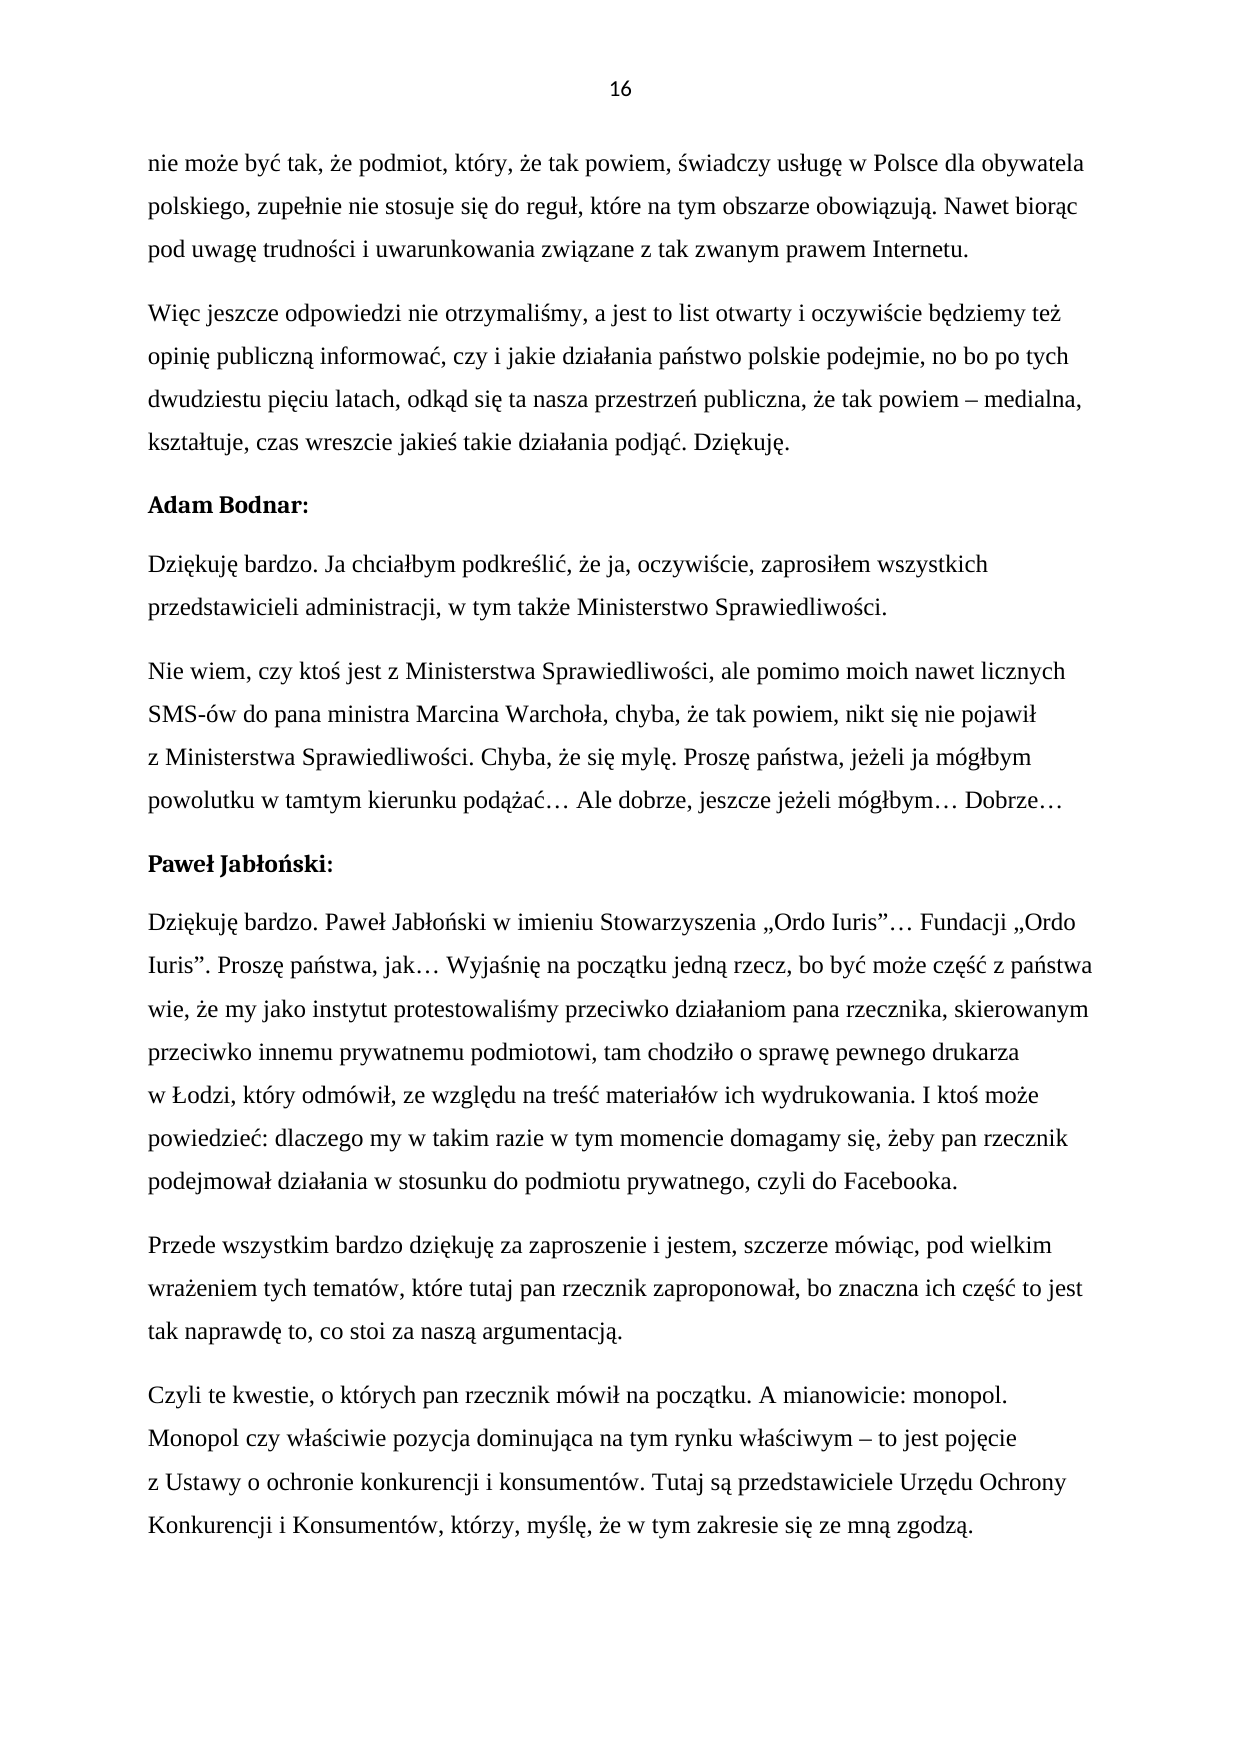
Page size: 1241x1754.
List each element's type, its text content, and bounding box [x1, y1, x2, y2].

text Nie wiem, czy ktoś jest z Ministerstwa Sprawiedliwości, ale pomimo moich nawet licznych SMS-ów do pana ministra Marcina Warchoła, chyba, że tak powiem, nikt się nie pojawił z Ministerstwa Sprawiedliwości. Chyba, że się mylę. Proszę państwa, jeżeli ja mógłbym powolutku w tamtym kierunku podążać… Ale dobrze, jeszcze jeżeli mógłbym… Dobrze… [148, 656, 1093, 814]
text Dziękuję bardzo. Ja chciałbym podkreślić, że ja, oczywiście, zaprosiłem wszystkich przedstawicieli administracji, w tym także Ministerstwo Sprawiedliwości. [148, 549, 1093, 621]
text Przede wszystkim bardzo dziękuję za zaproszenie i jestem, szczerze mówiąc, pod wielkim wrażeniem tych tematów, które tutaj pan rzecznik zaproponował, bo znaczna ich część to jest tak naprawdę to, co stoi za naszą argumentacją. [148, 1230, 1093, 1345]
subtitle Adam Bodnar: [148, 491, 1093, 520]
subtitle Paweł Jabłoński: [148, 849, 1093, 878]
text Czyli te kwestie, o których pan rzecznik mówił na początku. A mianowicie: monopol. Monopol czy właściwie pozycja dominująca na tym rynku właściwym – to jest pojęcie z Ustawy o ochronie konkurencji i konsumentów. Tutaj są przedstawiciele Urzędu Ochrony Konkurencji i Konsumentów, którzy, myślę, że w tym zakresie się ze mną zgodzą. [148, 1380, 1093, 1538]
text Dziękuję bardzo. Paweł Jabłoński w imieniu Stowarzyszenia „Ordo Iuris”… Fundacji „Ordo Iuris”. Proszę państwa, jak… Wyjaśnię na początku jedną rzecz, bo być może część z państwa wie, że my jako instytut protestowaliśmy przeciwko działaniom pana rzecznika, skierowanym przeciwko innemu prywatnemu podmiotowi, tam chodziło o sprawę pewnego drukarza w Łodzi, który odmówił, ze względu na treść materiałów ich wydrukowania. I ktoś może powiedzieć: dlaczego my w takim razie w tym momencie domagamy się, żeby pan rzecznik podejmował działania w stosunku do podmiotu prywatnego, czyli do Facebooka. [148, 907, 1093, 1195]
text Więc jeszcze odpowiedzi nie otrzymaliśmy, a jest to list otwarty i oczywiście będziemy też opinię publiczną informować, czy i jakie działania państwo polskie podejmie, no bo po tych dwudziestu pięciu latach, odkąd się ta nasza przestrzeń publiczna, że tak powiem – medialna, kształtuje, czas wreszcie jakieś takie działania podjąć. Dziękuję. [148, 298, 1093, 456]
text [148, 148, 1093, 263]
